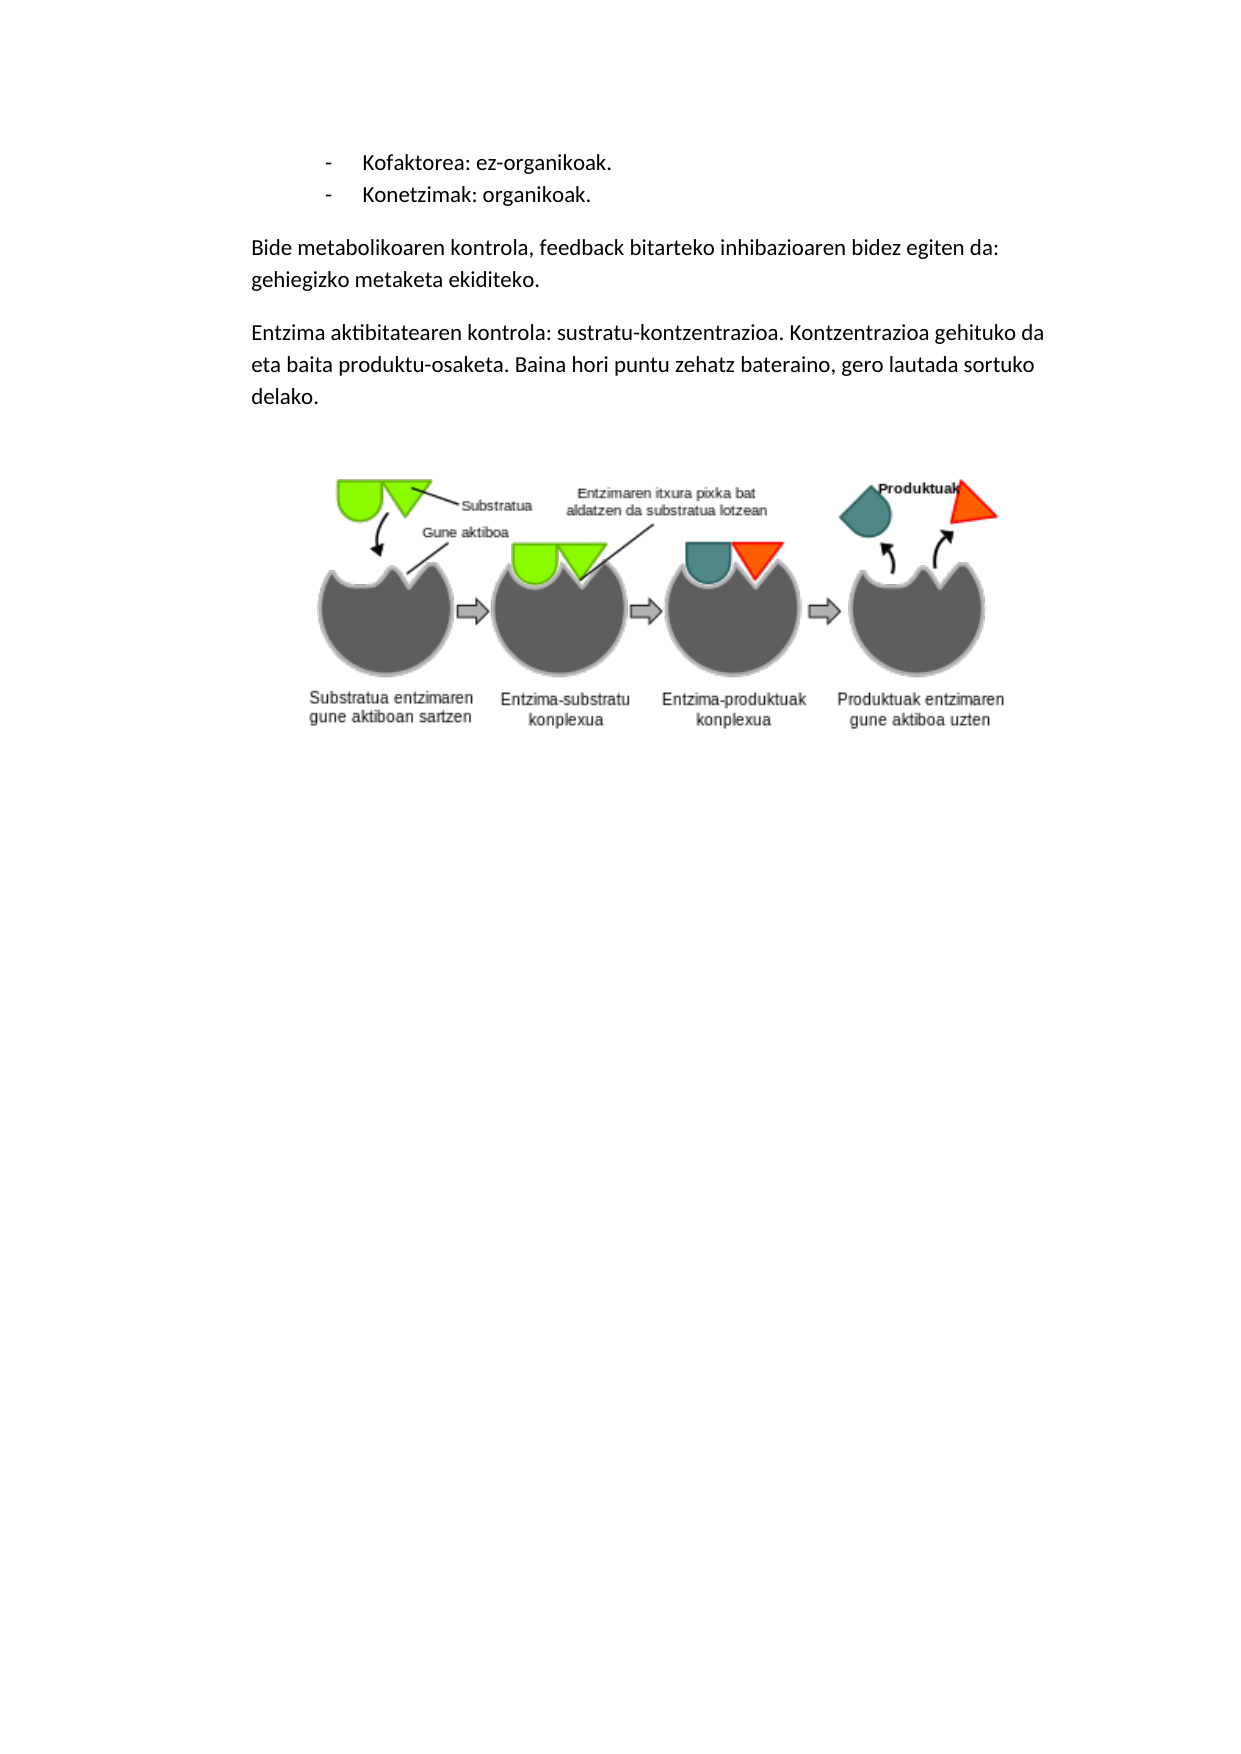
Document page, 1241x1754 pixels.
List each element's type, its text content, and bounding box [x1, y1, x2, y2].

picture [305, 467, 1010, 743]
text Entzima aktibitatearen kontrola: sustratu-kontzentrazioa. Kontzentrazioa gehituko da eta baita produktu-osaketa. Baina hori puntu zehatz bateraino, gero lautada sortuko delako. [251, 318, 1063, 410]
list Kofaktorea: ez-organikoak. [325, 148, 1063, 176]
list Konetzimak: organikoak. [325, 180, 1063, 208]
text Bide metabolikoaren kontrola, feedback bitarteko inhibazioaren bidez egiten da: gehiegizko metaketa ekiditeko. [251, 233, 1063, 293]
